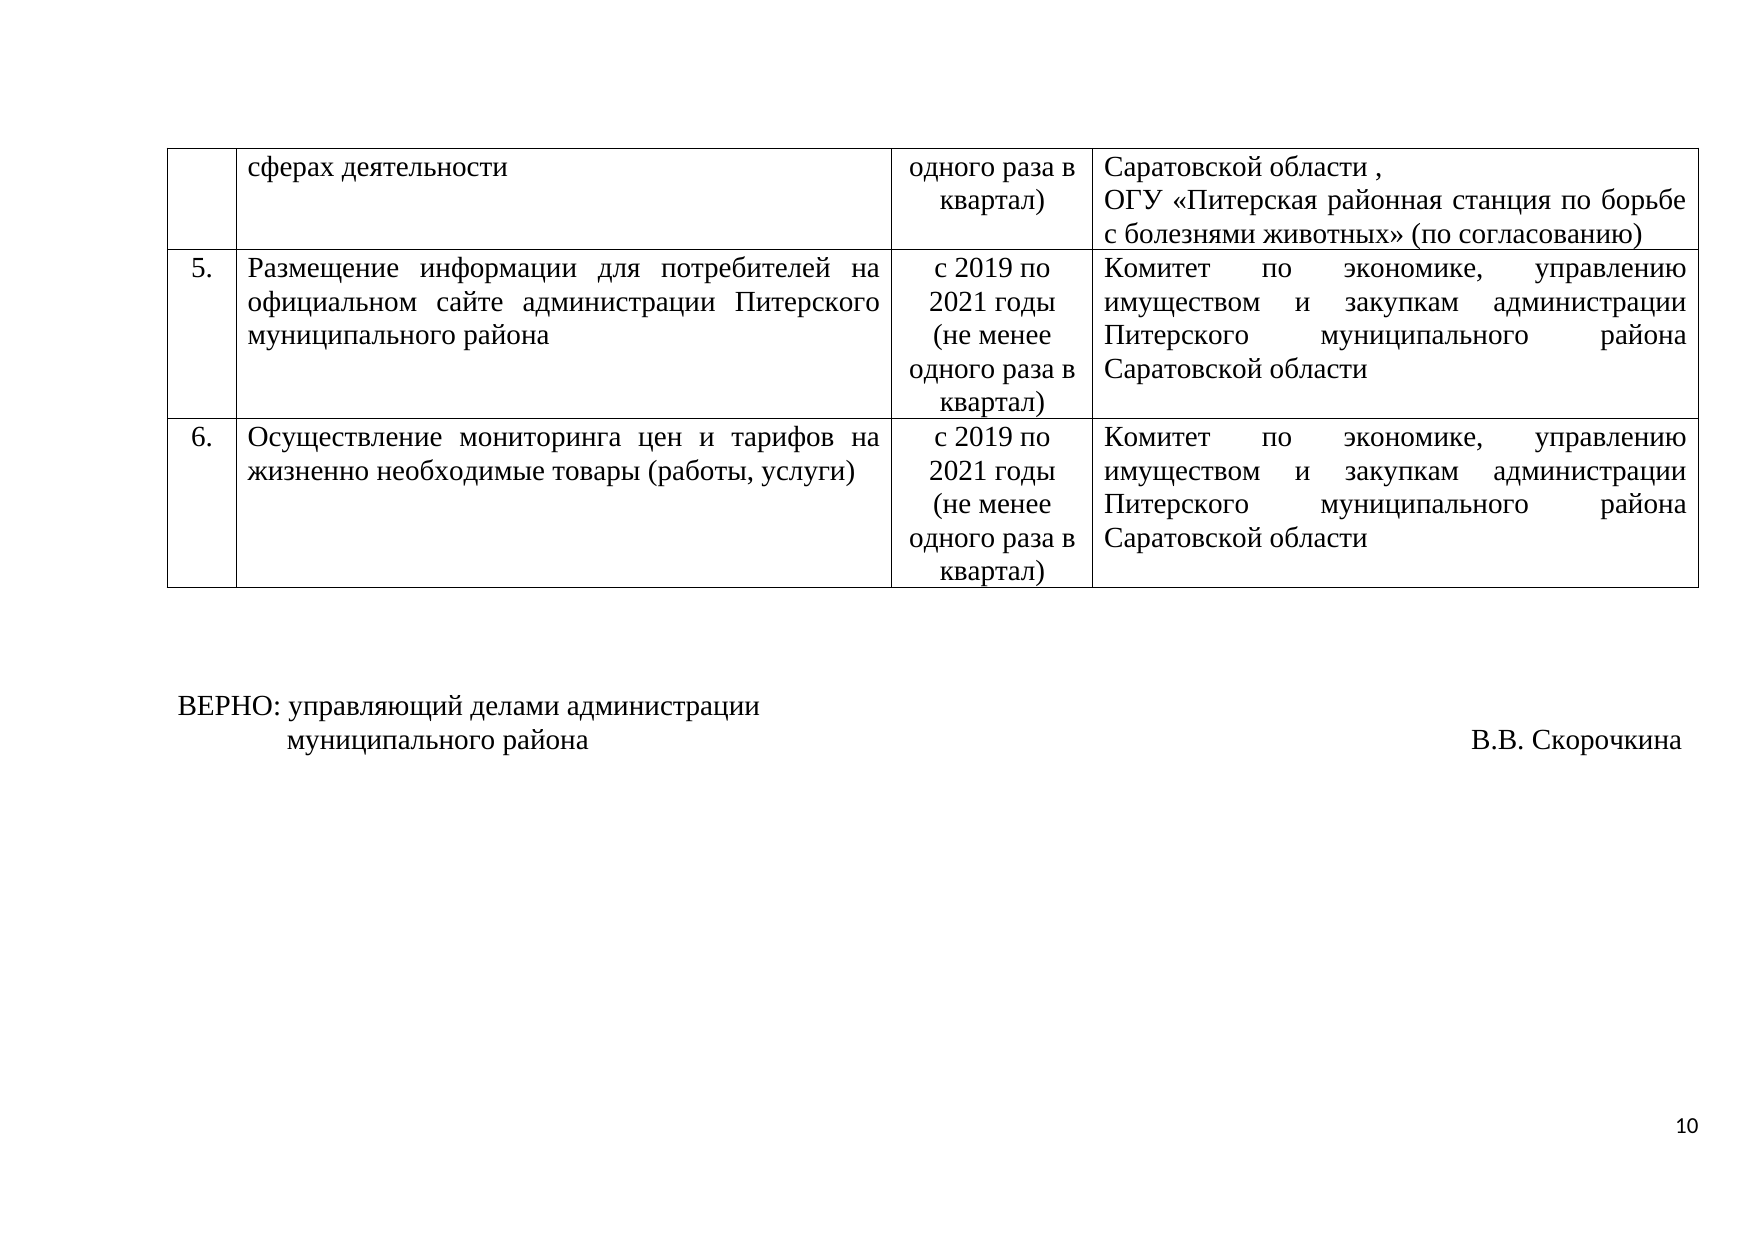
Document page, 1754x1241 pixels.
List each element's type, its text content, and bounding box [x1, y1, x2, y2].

table_cell с 2019 по 2021 годы (не менее одного раза в квартал) [892, 419, 1092, 587]
table_cell Осуществление мониторинга цен и тарифов на жизненно необходимые товары (работы, услуги) [237, 419, 891, 587]
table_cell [892, 149, 1092, 249]
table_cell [237, 149, 891, 249]
table_cell Комитет по экономике, управлению имуществом и закупкам администрации Питерского муниципального района Саратовской области [1093, 250, 1698, 418]
text муниципального района В.В. Скорочкина [103, 722, 1742, 756]
table_cell 4. [168, 149, 236, 249]
table_cell 5. [168, 250, 236, 418]
table_cell 6. [168, 419, 236, 587]
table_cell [1093, 149, 1698, 249]
table_cell с 2019 по 2021 годы (не менее одного раза в квартал) [892, 250, 1092, 418]
table_cell Комитет по экономике, управлению имуществом и закупкам администрации Питерского муниципального района Саратовской области [1093, 419, 1698, 587]
text ВЕРНО: управляющий делами администрации [103, 688, 1698, 722]
table_cell Размещение информации для потребителей на официальном сайте администрации Питерского муниципального района [237, 250, 891, 418]
